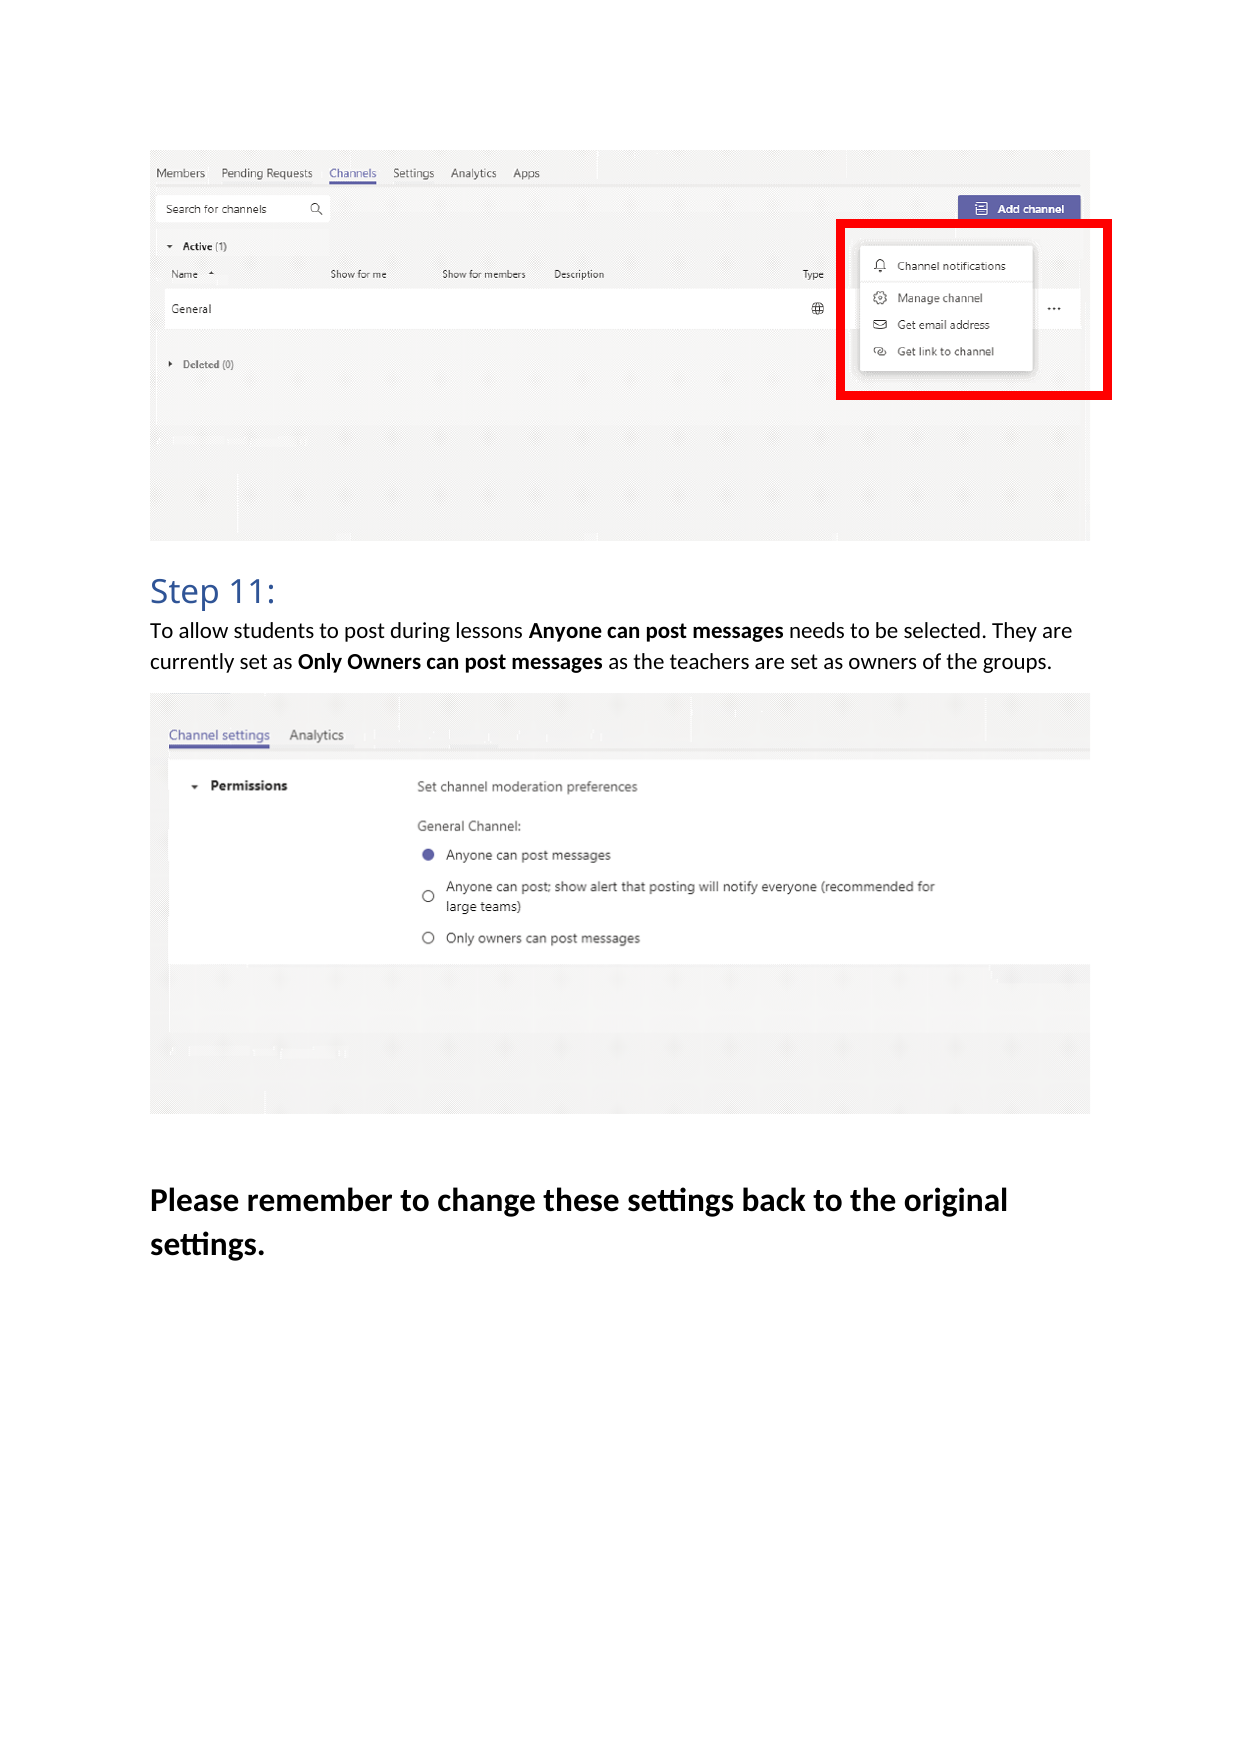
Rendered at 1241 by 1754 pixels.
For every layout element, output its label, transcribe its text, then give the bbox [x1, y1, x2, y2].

subtitle Step 11: [150, 568, 1090, 613]
picture [150, 693, 1091, 1114]
text Please remember to change these settings back to the original settings. [150, 1179, 1090, 1264]
picture [845, 228, 1091, 391]
picture [150, 150, 1091, 541]
text To allow students to post during lessons Anyone can post messages needs to be selected. They are currently set as Only Owners can post messages as the teachers are set as owners of the groups. [150, 617, 1090, 675]
